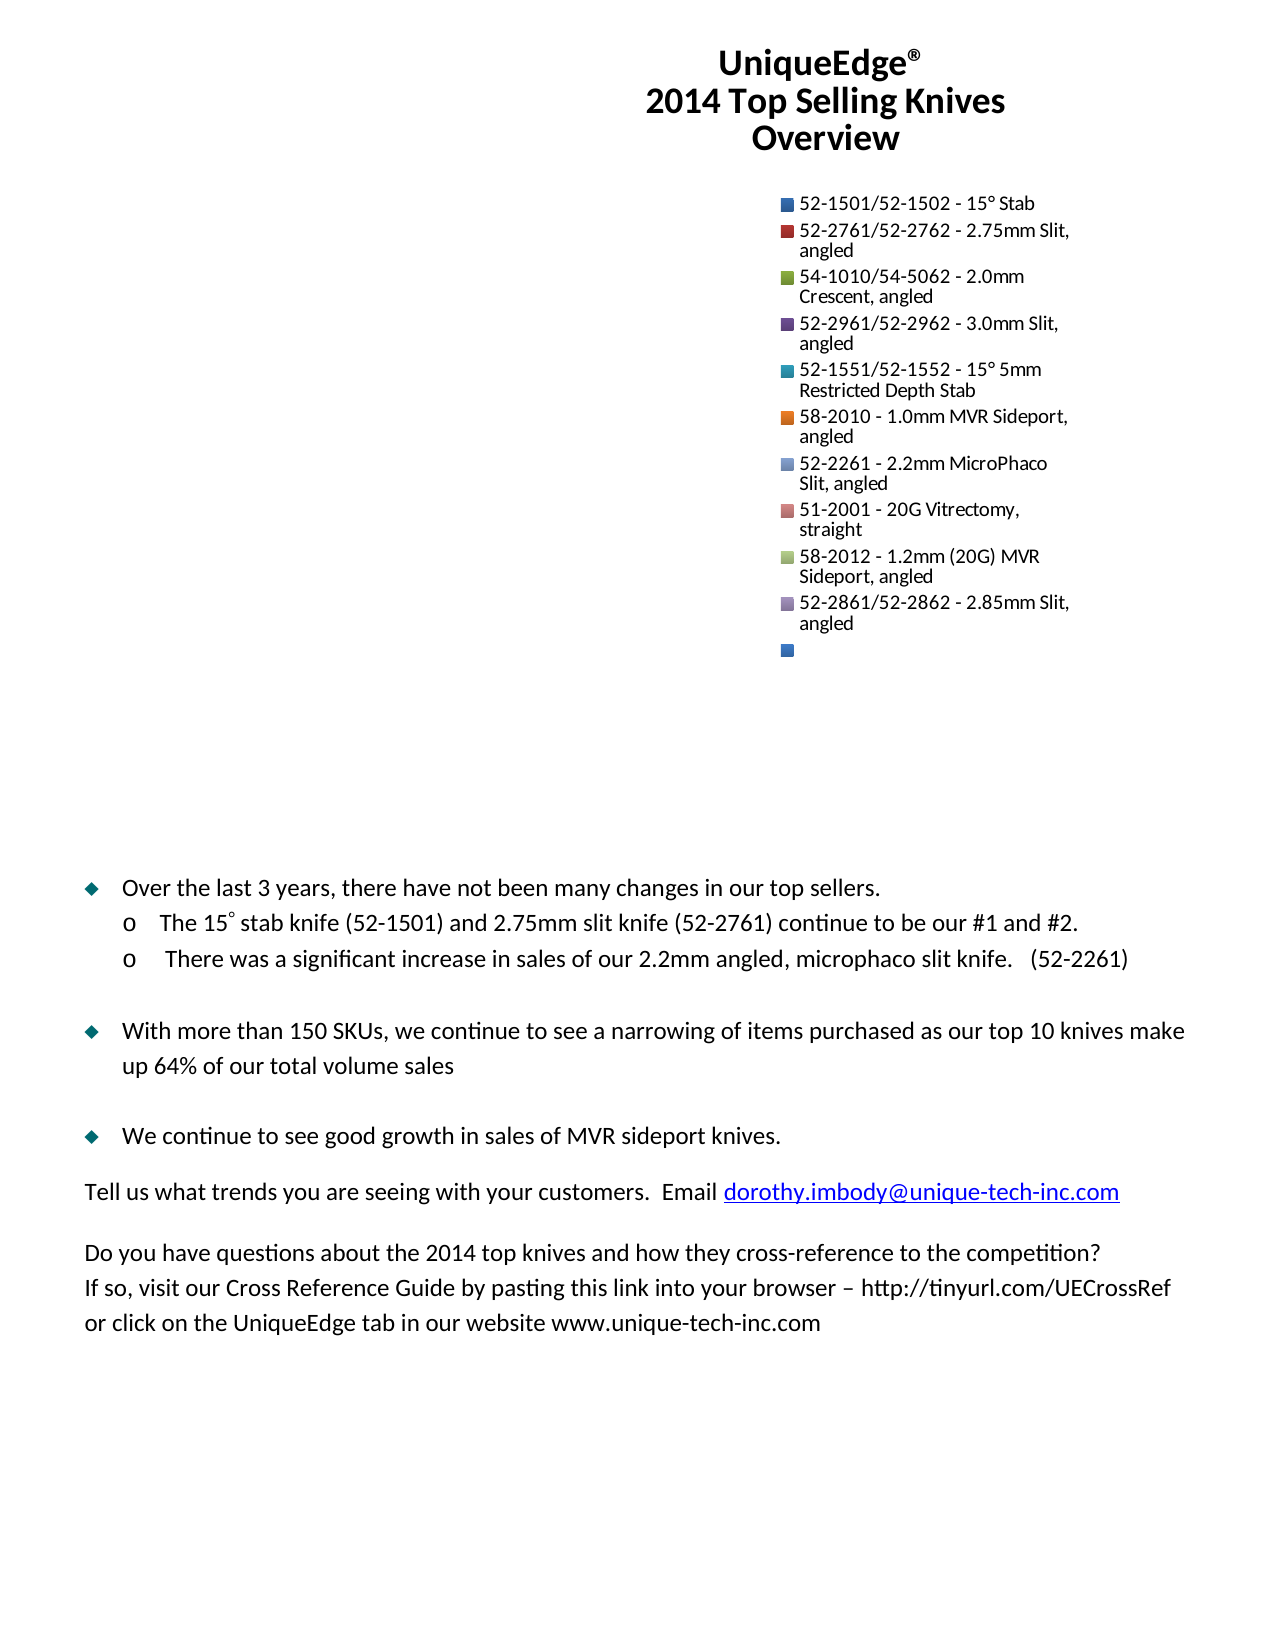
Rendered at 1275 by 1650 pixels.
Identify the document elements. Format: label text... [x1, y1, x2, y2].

list Over the last 3 years, there have not been many changes in our top sellers. [84, 872, 1191, 902]
text Do you have questions about the 2014 top knives and how they cross-reference to the competition? If so, visit our Cross Reference Guide by pasting this link into your browser – http://tinyurl.com/UECrossRef or click on the UniqueEdge tab in our website www.unique-tech-inc.com [84, 1237, 1191, 1337]
list We continue to see good growth in sales of MVR sideport knives. [84, 1120, 1191, 1150]
text Tell us what trends you are seeing with your customers. Email dorothy.imbody@unique-tech-inc.com [84, 1176, 1191, 1206]
list With more than 150 SKUs, we continue to see a narrowing of items purchased as our top 10 knives make up 64% of our total volume sales [84, 1015, 1191, 1080]
list There was a significant increase in sales of our 2.2mm angled, microphaco slit knife. (52-2261) [122, 943, 1191, 975]
list The 15 stab knife (52-1501) and 2.75mm slit knife (52-2761) continue to be our #1 and #2. [122, 907, 1191, 939]
